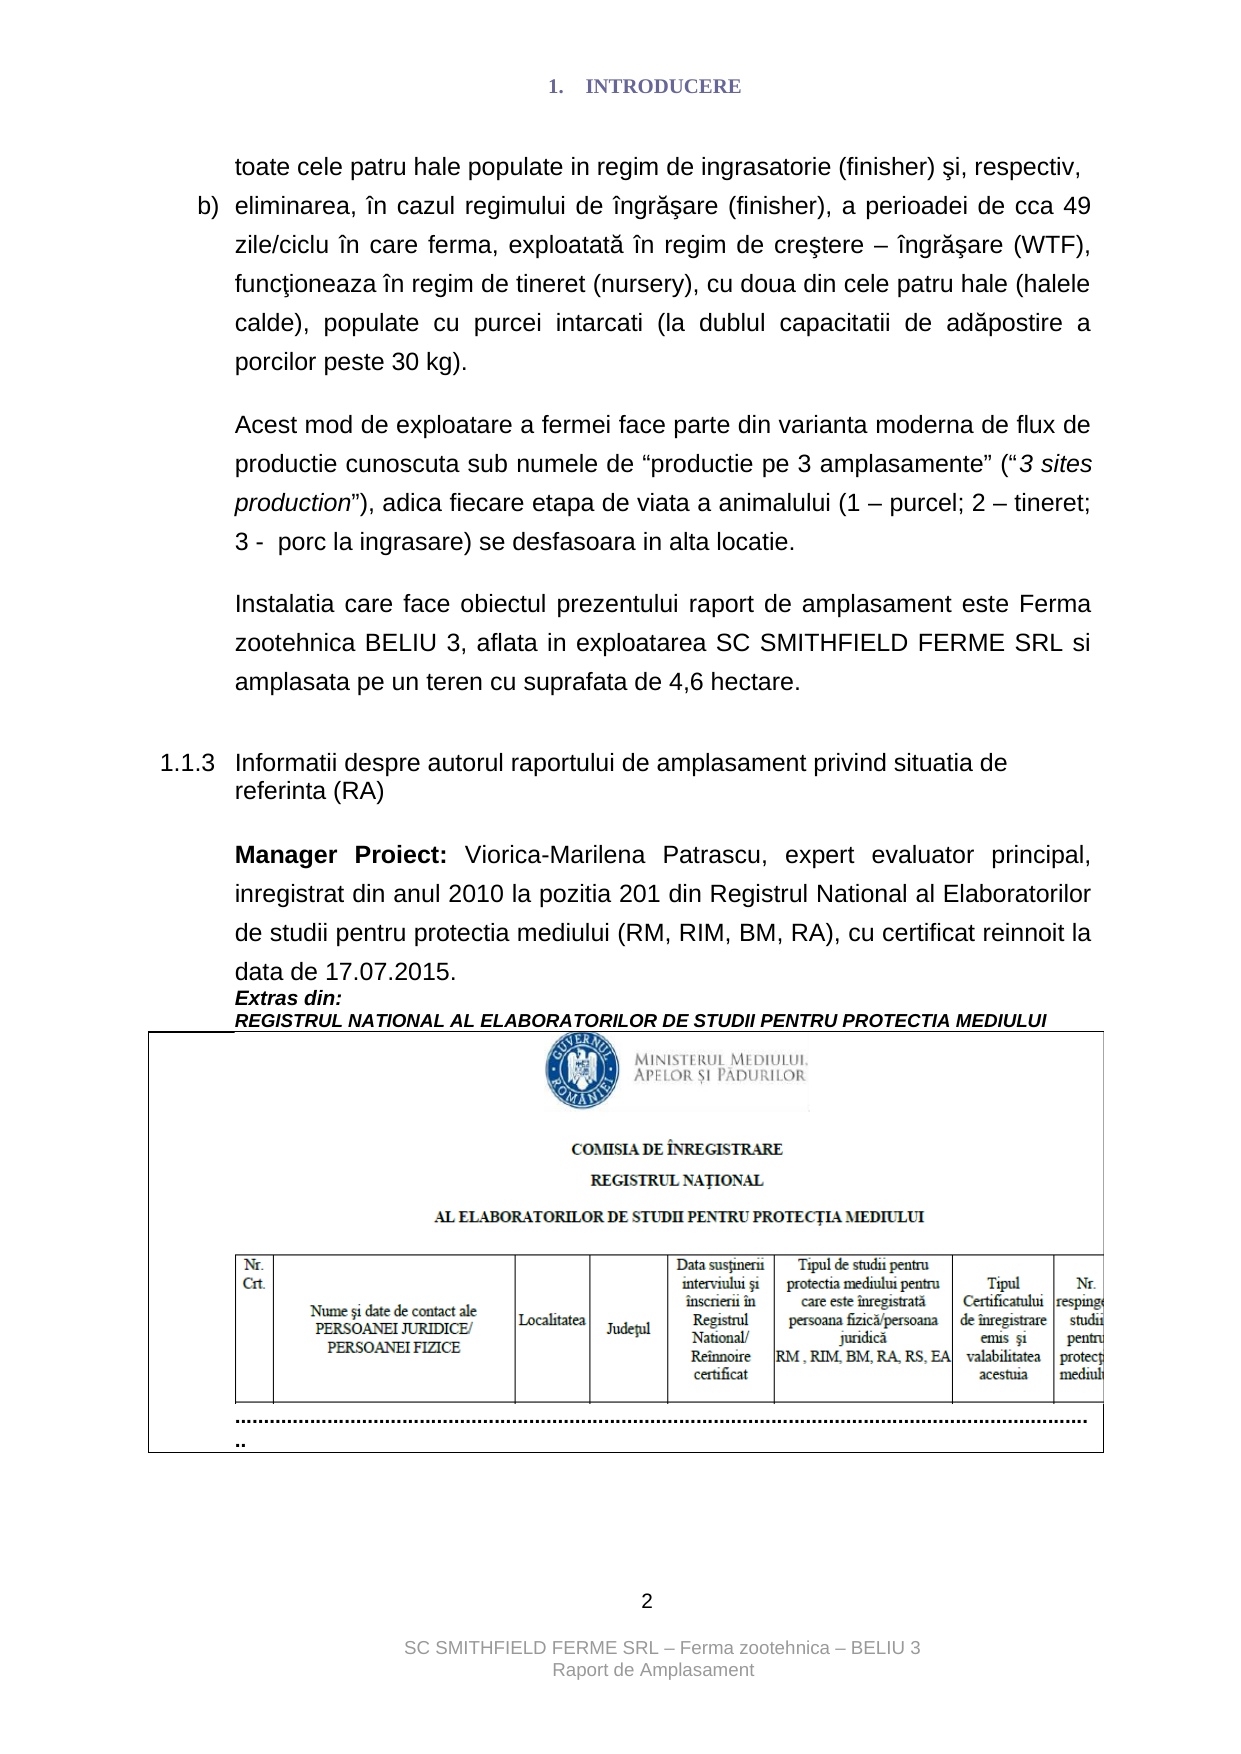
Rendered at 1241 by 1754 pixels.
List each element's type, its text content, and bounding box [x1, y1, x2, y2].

text Manager Proiect: Viorica-Marilena Patrascu, expert evaluator principal, inregistrat din anul 2010 la pozitia 201 din Registrul National al Elaboratorilor de studii pentru protectia mediului (RM, RIM, BM, RA), cu certificat reinnoit la data de 17.07.2015. [234, 830, 1092, 986]
text Instalatia care face obiectul prezentului raport de amplasament este Ferma zootehnica BELIU 3, aflata in exploatarea SC SMITHFIELD FERME SRL si amplasata pe un teren cu suprafata de 4,6 hectare. [234, 579, 1092, 696]
list eliminarea, în cazul regimului de îngrăşare (finisher), a perioadei de cca 49 zile/ciclu în care ferma, exploatată în regim de creştere – îngrăşare (WTF), funcţioneaza în regim de tineret (nursery), cu doua din cele patru hale (halele calde), populate cu purcei intarcati (la dublul capacitatii de adăpostire a porcilor peste 30 kg). [197, 181, 1092, 376]
subtitle Informatii despre autorul raportului de amplasament privind situatia de referinta (RA) [159, 748, 1092, 805]
text REGISTRUL NATIONAL AL ELABORATORILOR DE STUDII PENTRU PROTECTIA MEDIULUI [234, 1010, 1092, 1031]
text Extras din: [234, 986, 1092, 1010]
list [197, 142, 1092, 181]
text Acest mod de exploatare a fermei face parte din varianta moderna de flux de productie cunoscuta sub numele de “productie pe 3 amplasamente” (“3 sites production”), adica fiecare etapa de viata a animalului (1 – purcel; 2 – tineret; 3 - porc la ingrasare) se desfasoara in alta locatie. [234, 399, 1092, 555]
